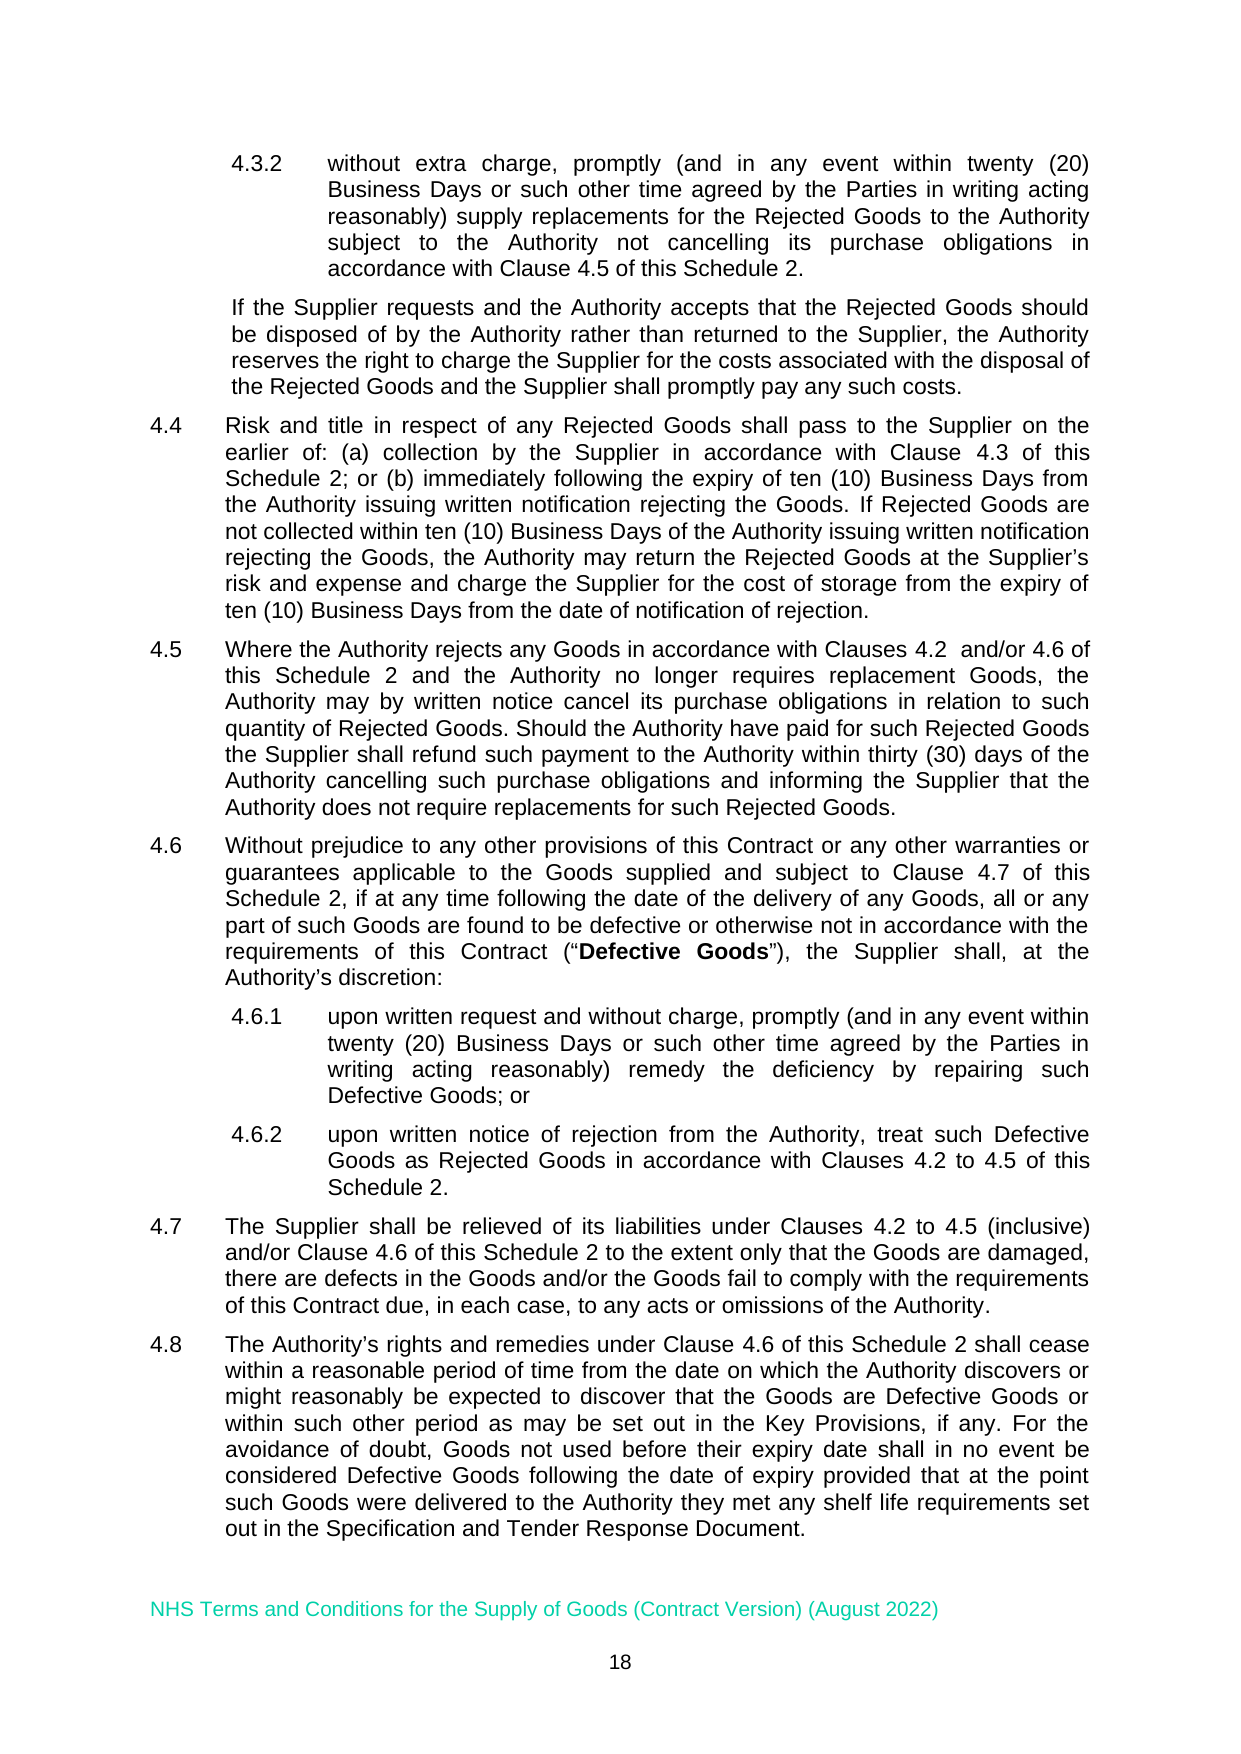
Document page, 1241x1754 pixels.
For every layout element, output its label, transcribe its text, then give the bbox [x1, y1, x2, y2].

subtitle Risk and title in respect of any Rejected Goods shall pass to the Supplier on the earlier of: (a) collection by the Supplier in accordance with Clause 4.3 of this Schedule 2; or (b) immediately following the expiry of ten (10) Business Days from the Authority issuing written notification rejecting the Goods. If Rejected Goods are not collected within ten (10) Business Days of the Authority issuing written notification rejecting the Goods, the Authority may return the Rejected Goods at the Supplier’s risk and expense and charge the Supplier for the cost of storage from the expiry of ten (10) Business Days from the date of notification of rejection. [150, 412, 1090, 623]
subtitle The Supplier shall be relieved of its liabilities under Clauses 4.2 to 4.5 (inclusive) and/or Clause 4.6 of this Schedule 2 to the extent only that the Goods are damaged, there are defects in the Goods and/or the Goods fail to comply with the requirements of this Contract due, in each case, to any acts or omissions of the Authority. [150, 1213, 1090, 1318]
subtitle If the Supplier requests and the Authority accepts that the Rejected Goods should be disposed of by the Authority rather than returned to the Supplier, the Authority reserves the right to charge the Supplier for the costs associated with the disposal of the Rejected Goods and the Supplier shall promptly pay any such costs. [231, 294, 1090, 400]
subtitle The Authority’s rights and remedies under Clause 4.6 of this Schedule 2 shall cease within a reasonable period of time from the date on which the Authority discovers or might reasonably be expected to discover that the Goods are Defective Goods or within such other period as may be set out in the Key Provisions, if any. For the avoidance of doubt, Goods not used before their expiry date shall in no event be considered Defective Goods following the date of expiry provided that at the point such Goods were delivered to the Authority they met any shelf life requirements set out in the Specification and Tender Response Document. [150, 1331, 1090, 1541]
subtitle Where the Authority rejects any Goods in accordance with Clauses 4.2 and/or 4.6 of this Schedule 2 and the Authority no longer requires replacement Goods, the Authority may by written notice cancel its purchase obligations in relation to such quantity of Rejected Goods. Should the Authority have paid for such Rejected Goods the Supplier shall refund such payment to the Authority within thirty (30) days of the Authority cancelling such purchase obligations and informing the Supplier that the Authority does not require replacements for such Rejected Goods. [150, 636, 1090, 820]
subtitle upon written notice of rejection from the Authority, treat such Defective Goods as Rejected Goods in accordance with Clauses 4.2 to 4.5 of this Schedule 2. [231, 1121, 1090, 1200]
subtitle Without prejudice to any other provisions of this Contract or any other warranties or guarantees applicable to the Goods supplied and subject to Clause 4.7 of this Schedule 2, if at any time following the date of the delivery of any Goods, all or any part of such Goods are found to be defective or otherwise not in accordance with the requirements of this Contract (“Defective Goods”), the Supplier shall, at the Authority’s discretion: [150, 832, 1090, 991]
subtitle upon written request and without charge, promptly (and in any event within twenty (20) Business Days or such other time agreed by the Parties in writing acting reasonably) remedy the deficiency by repairing such Defective Goods; or [231, 1003, 1090, 1108]
subtitle without extra charge, promptly (and in any event within twenty (20) Business Days or such other time agreed by the Parties in writing acting reasonably) supply replacements for the Rejected Goods to the Authority subject to the Authority not cancelling its purchase obligations in accordance with Clause 4.5 of this Schedule 2. [231, 150, 1090, 282]
